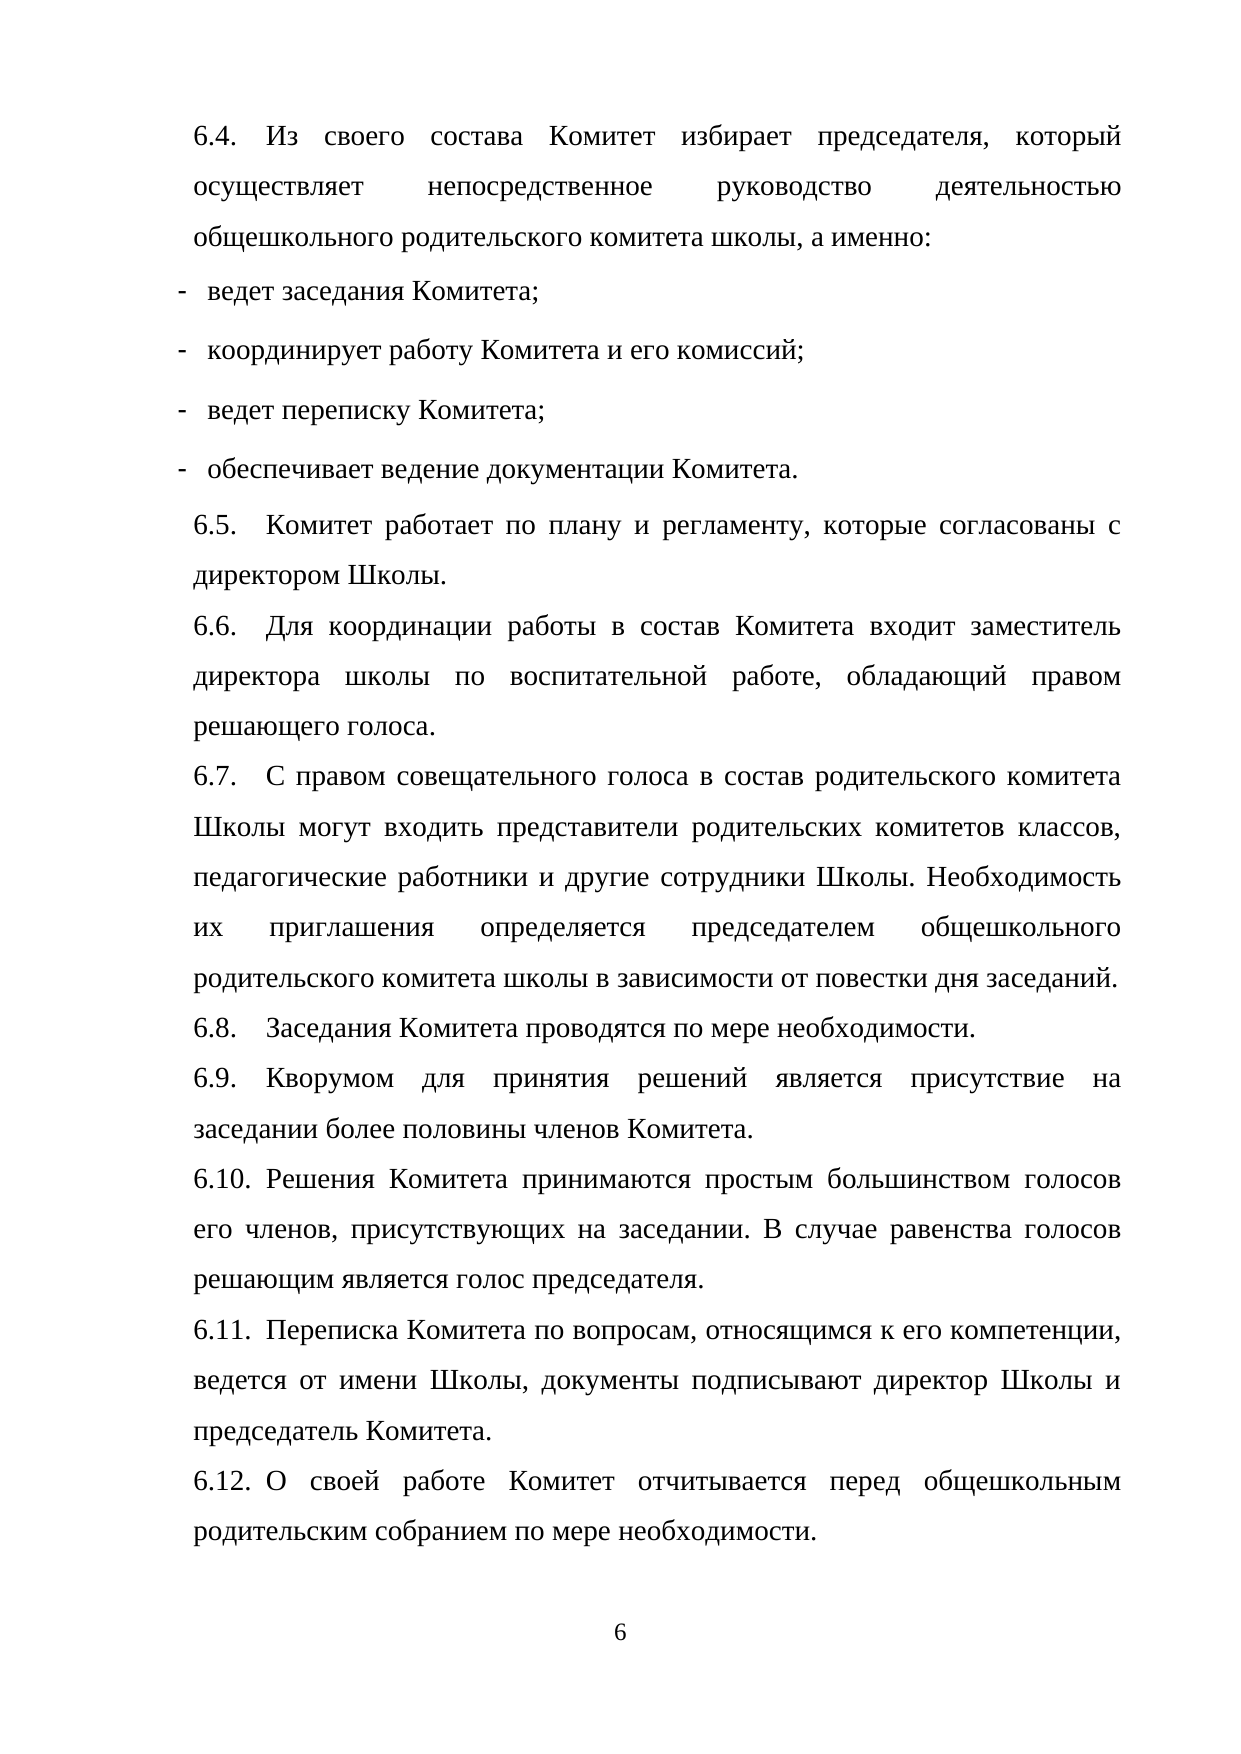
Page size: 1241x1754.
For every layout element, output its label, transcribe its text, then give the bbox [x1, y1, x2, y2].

list Комитет работает по плану и регламенту, которые согласованы с директором Школы. [193, 507, 1122, 591]
list Для координации работы в состав Комитета входит заместитель директора школы по воспитательной работе, обладающий правом решающего голоса. [193, 608, 1122, 742]
list С правом совещательного голоса в состав родительского комитета Школы могут входить представители родительских комитетов классов, педагогические работники и другие сотрудники Школы. Необходимость их приглашения определяется председателем общешкольного родительского комитета школы в зависимости от повестки дня заседаний. [193, 758, 1122, 993]
list обеспечивает ведение документации Комитета. [177, 447, 1122, 487]
list Переписка Комитета по вопросам, относящимся к его компетенции, ведется от имени Школы, документы подписывают директор Школы и председатель Комитета. [193, 1312, 1122, 1446]
list Из своего состава Комитет избирает председателя, который осуществляет непосредственное руководство деятельностью общешкольного родительского комитета школы, а именно: [193, 118, 1122, 252]
list координирует работу Комитета и его комиссий; [177, 328, 1122, 368]
list Заседания Комитета проводятся по мере необходимости. [193, 1010, 1122, 1044]
list Кворумом для принятия решений является присутствие на заседании более половины членов Комитета. [193, 1060, 1122, 1144]
list ведет переписку Комитета; [177, 388, 1122, 428]
list ведет заседания Комитета; [177, 269, 1122, 309]
list Решения Комитета принимаются простым большинством голосов его членов, присутствующих на заседании. В случае равенства голосов решающим является голос председателя. [193, 1161, 1122, 1295]
list О своей работе Комитет отчитывается перед общешкольным родительским собранием по мере необходимости. [193, 1463, 1122, 1547]
